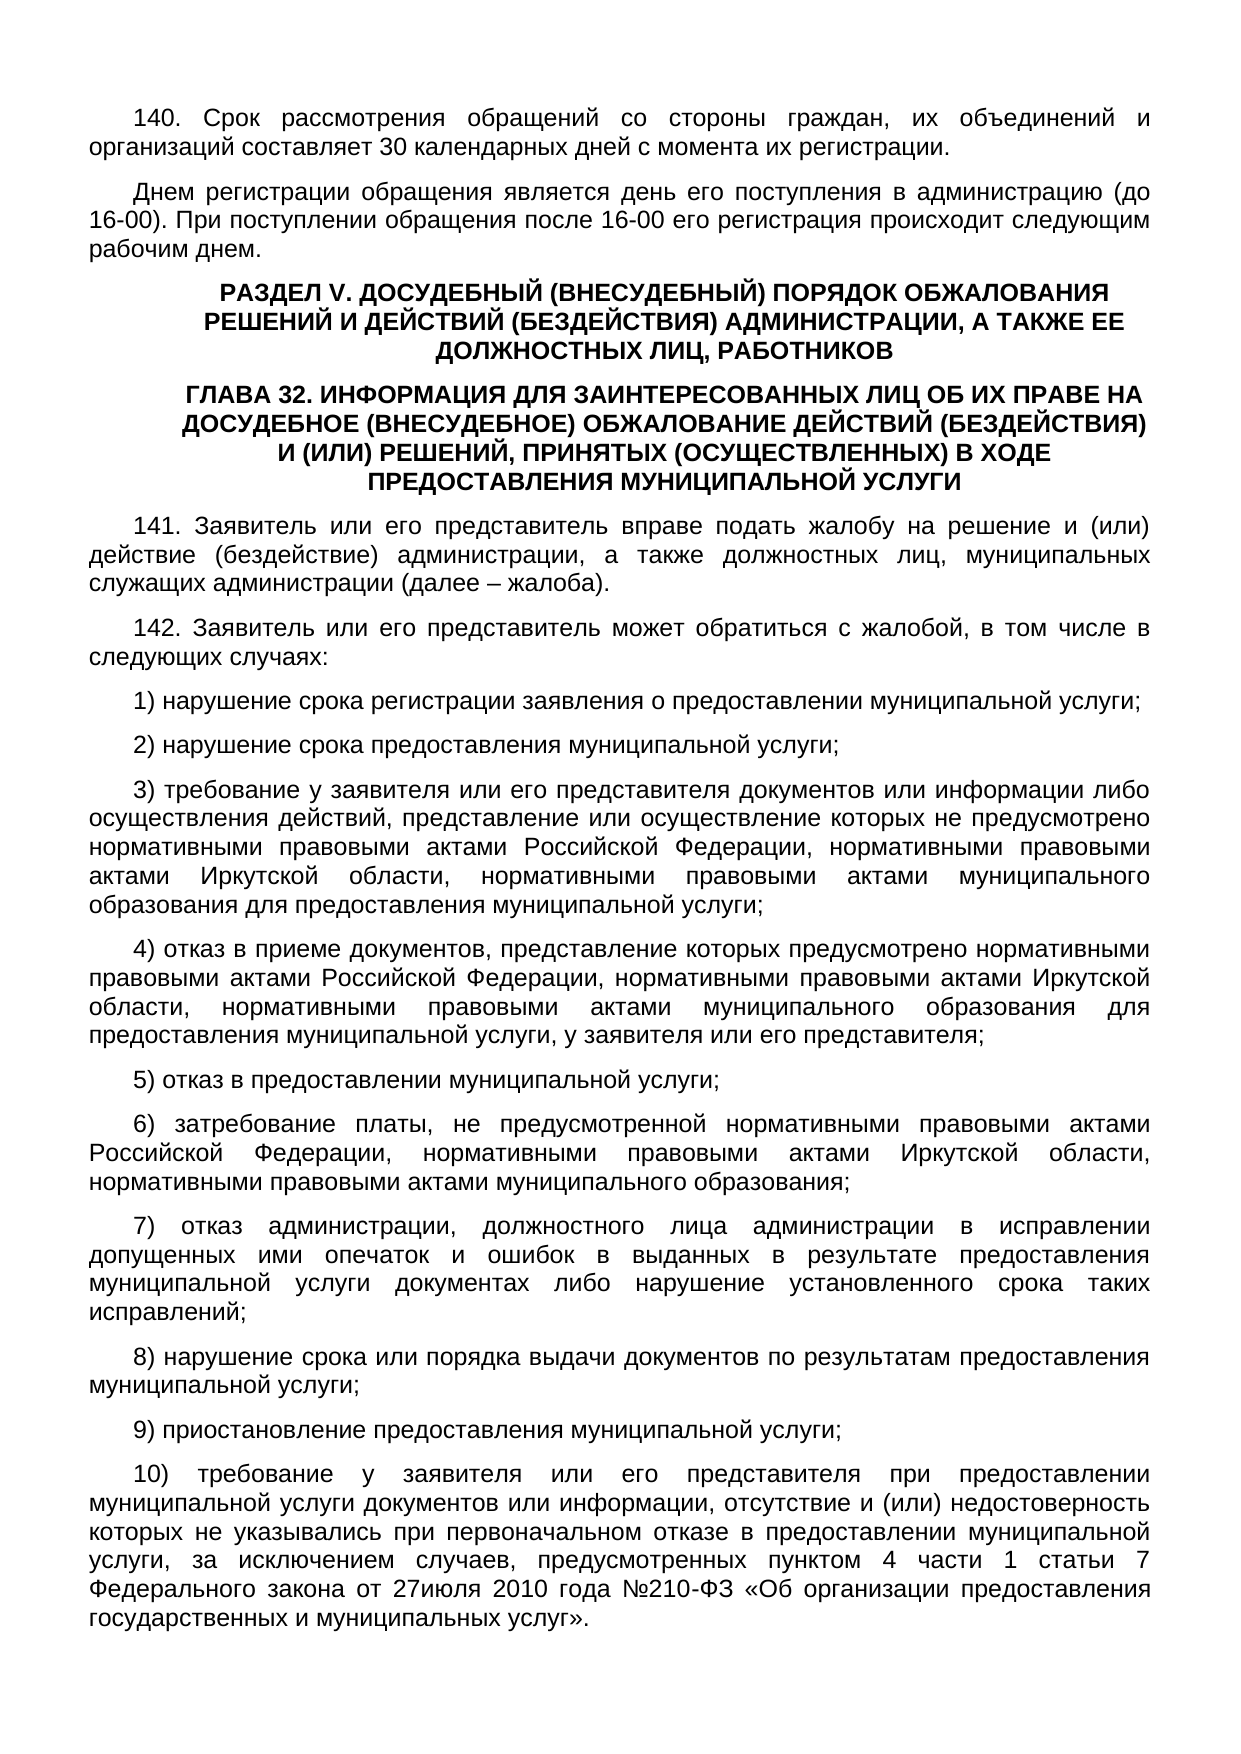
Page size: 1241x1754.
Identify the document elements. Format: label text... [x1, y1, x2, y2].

text 7) отказ администрации, должностного лица администрации в исправлении допущенных ими опечаток и ошибок в выданных в результате предоставления муниципальной услуги документах либо нарушение установленного срока таких исправлений; [88, 1211, 1152, 1326]
text Днем регистрации обращения является день его поступления в администрацию (до 16-00). При поступлении обращения после 16-00 его регистрация происходит следующим рабочим днем. [88, 177, 1152, 263]
text 142. Заявитель или его представитель может обратиться с жалобой, в том числе в следующих случаях: [88, 613, 1152, 670]
text 140. Срок рассмотрения обращений со стороны граждан, их объединений и организаций составляет 30 календарных дней с момента их регистрации. [88, 103, 1152, 161]
text ГЛАВА 32. ИНФОРМАЦИЯ ДЛЯ ЗАИНТЕРЕСОВАННЫХ ЛИЦ ОБ ИХ ПРАВЕ НА ДОСУДЕБНОЕ (ВНЕСУДЕБНОЕ) ОБЖАЛОВАНИЕ ДЕЙСТВИЙ (БЕЗДЕЙСТВИЯ) И (ИЛИ) РЕШЕНИЙ, ПРИНЯТЫХ (ОСУЩЕСТВЛЕННЫХ) В ХОДЕ ПРЕДОСТАВЛЕНИЯ МУНИЦИПАЛЬНОЙ УСЛУГИ [177, 380, 1152, 495]
text 8) нарушение срока или порядка выдачи документов по результатам предоставления муниципальной услуги; [88, 1342, 1152, 1399]
text 5) отказ в предоставлении муниципальной услуги; [88, 1065, 1152, 1093]
text 1) нарушение срока регистрации заявления о предоставлении муниципальной услуги; [88, 686, 1152, 715]
text 9) приостановление предоставления муниципальной услуги; [88, 1415, 1152, 1443]
text 141. Заявитель или его представитель вправе подать жалобу на решение и (или) действие (бездействие) администрации, а также должностных лиц, муниципальных служащих администрации (далее – жалоба). [88, 511, 1152, 597]
text 4) отказ в приеме документов, представление которых предусмотрено нормативными правовыми актами Российской Федерации, нормативными правовыми актами Иркутской области, нормативными правовыми актами муниципального образования для предоставления муниципальной услуги, у заявителя или его представителя; [88, 934, 1152, 1049]
text РАЗДЕЛ V. ДОСУДЕБНЫЙ (ВНЕСУДЕБНЫЙ) ПОРЯДОК ОБЖАЛОВАНИЯ РЕШЕНИЙ И ДЕЙСТВИЙ (БЕЗДЕЙСТВИЯ) АДМИНИСТРАЦИИ, А ТАКЖЕ ЕЕ ДОЛЖНОСТНЫХ ЛИЦ, РАБОТНИКОВ [177, 278, 1152, 365]
text 2) нарушение срока предоставления муниципальной услуги; [88, 730, 1152, 759]
text 6) затребование платы, не предусмотренной нормативными правовыми актами Российской Федерации, нормативными правовыми актами Иркутской области, нормативными правовыми актами муниципального образования; [88, 1109, 1152, 1195]
text 10) требование у заявителя или его представителя при предоставлении муниципальной услуги документов или информации, отсутствие и (или) недостоверность которых не указывались при первоначальном отказе в предоставлении муниципальной услуги, за исключением случаев, предусмотренных пунктом 4 части 1 статьи 7 Федерального закона от 27июля 2010 года №210-ФЗ «Об организации предоставления государственных и муниципальных услуг». [88, 1459, 1152, 1632]
text 3) требование у заявителя или его представителя документов или информации либо осуществления действий, представление или осуществление которых не предусмотрено нормативными правовыми актами Российской Федерации, нормативными правовыми актами Иркутской области, нормативными правовыми актами муниципального образования для предоставления муниципальной услуги; [88, 775, 1152, 918]
